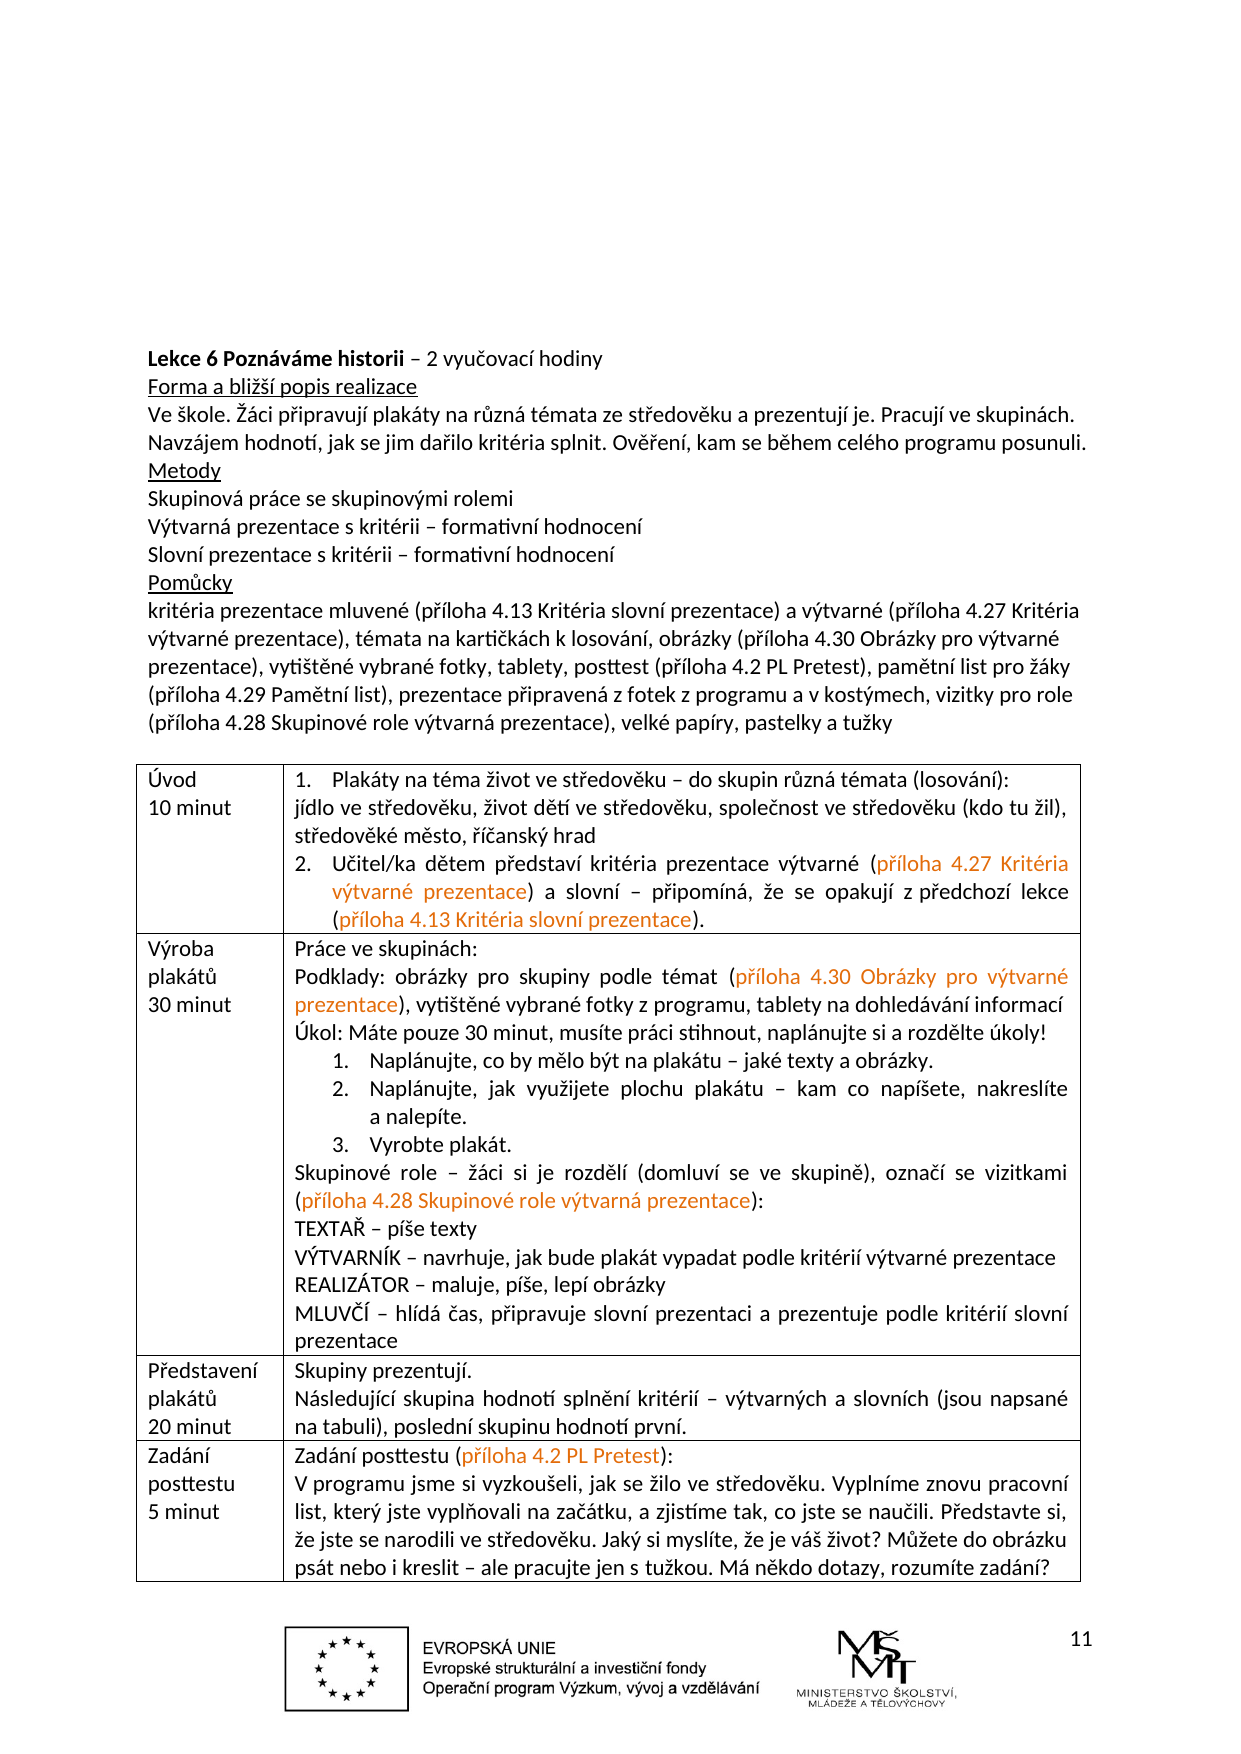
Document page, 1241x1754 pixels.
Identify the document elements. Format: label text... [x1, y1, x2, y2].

text Slovní prezentace s kritérii – formativní hodnocení [148, 540, 1092, 568]
text Výtvarná prezentace s kritérii – formativní hodnocení [148, 512, 1092, 540]
table_cell Zadání posttestu (příloha 4.2 PL Pretest): V programu jsme si vyzkoušeli, jak se žilo ve středověku. Vyplníme znovu pracovní list, který jste vyplňovali na začátku, a zjistíme tak, co jste se naučili. Představte si, že jste se narodili ve středověku. Jaký si myslíte, že je váš život? Můžete do obrázku psát nebo i kreslit – ale pracujte jen s tužkou. Má někdo dotazy, rozumíte zadání? [284, 1441, 1080, 1581]
table_header Plakáty na téma život ve středověku – do skupin různá témata (losování): jídlo ve středověku, život dětí ve středověku, společnost ve středověku (kdo tu žil), středověké město, říčanský hrad Učitel/ka dětem představí kritéria prezentace výtvarné (příloha 4.27 Kritéria výtvarné prezentace) a slovní – připomíná, že se opakují z předchozí lekce (příloha 4.13 Kritéria slovní prezentace). [284, 765, 1080, 933]
text kritéria prezentace mluvené (příloha 4.13 Kritéria slovní prezentace) a výtvarné (příloha 4.27 Kritéria výtvarné prezentace), témata na kartičkách k losování, obrázky (příloha 4.30 Obrázky pro výtvarné prezentace), vytištěné vybrané fotky, tablety, posttest (příloha 4.2 PL Pretest), pamětní list pro žáky (příloha 4.29 Pamětní list), prezentace připravená z fotek z programu a v kostýmech, vizitky pro role (příloha 4.28 Skupinové role výtvarná prezentace), velké papíry, pastelky a tužky [148, 596, 1092, 736]
table_cell Představení plakátů 20 minut [137, 1356, 283, 1440]
text Pomůcky [148, 568, 1092, 596]
text Lekce 6 Poznáváme historii – 2 vyučovací hodiny [148, 344, 1092, 372]
table_cell Práce ve skupinách: Podklady: obrázky pro skupiny podle témat (příloha 4.30 Obrázky pro výtvarné prezentace), vytištěné vybrané fotky z programu, tablety na dohledávání informací Úkol: Máte pouze 30 minut, musíte práci stihnout, naplánujte si a rozdělte úkoly! Naplánujte, co by mělo být na plakátu – jaké texty a obrázky. Naplánujte, jak využijete plochu plakátu – kam co napíšete, nakreslíte a nalepíte. Vyrobte plakát. Skupinové role – žáci si je rozdělí (domluví se ve skupině), označí se vizitkami (příloha 4.28 Skupinové role výtvarná prezentace): TEXTAŘ – píše texty VÝTVARNÍK – navrhuje, jak bude plakát vypadat podle kritérií výtvarné prezentace REALIZÁTOR – maluje, píše, lepí obrázky MLUVČÍ – hlídá čas, připravuje slovní prezentaci a prezentuje podle kritérií slovní prezentace [284, 934, 1080, 1355]
table_cell Výroba plakátů 30 minut [137, 934, 283, 1355]
text Forma a bližší popis realizace [148, 372, 1092, 400]
table_cell Skupiny prezentují. Následující skupina hodnotí splnění kritérií – výtvarných a slovních (jsou napsané na tabuli), poslední skupinu hodnotí první. [284, 1356, 1080, 1440]
text Metody [148, 456, 1092, 484]
text Skupinová práce se skupinovými rolemi [148, 484, 1092, 512]
picture [242, 1584, 998, 1753]
table_cell Zadání posttestu 5 minut [137, 1441, 283, 1581]
table_header Úvod 10 minut [137, 765, 283, 933]
text Ve škole. Žáci připravují plakáty na různá témata ze středověku a prezentují je. Pracují ve skupinách. Navzájem hodnotí, jak se jim dařilo kritéria splnit. Ověření, kam se během celého programu posunuli. [148, 400, 1092, 456]
